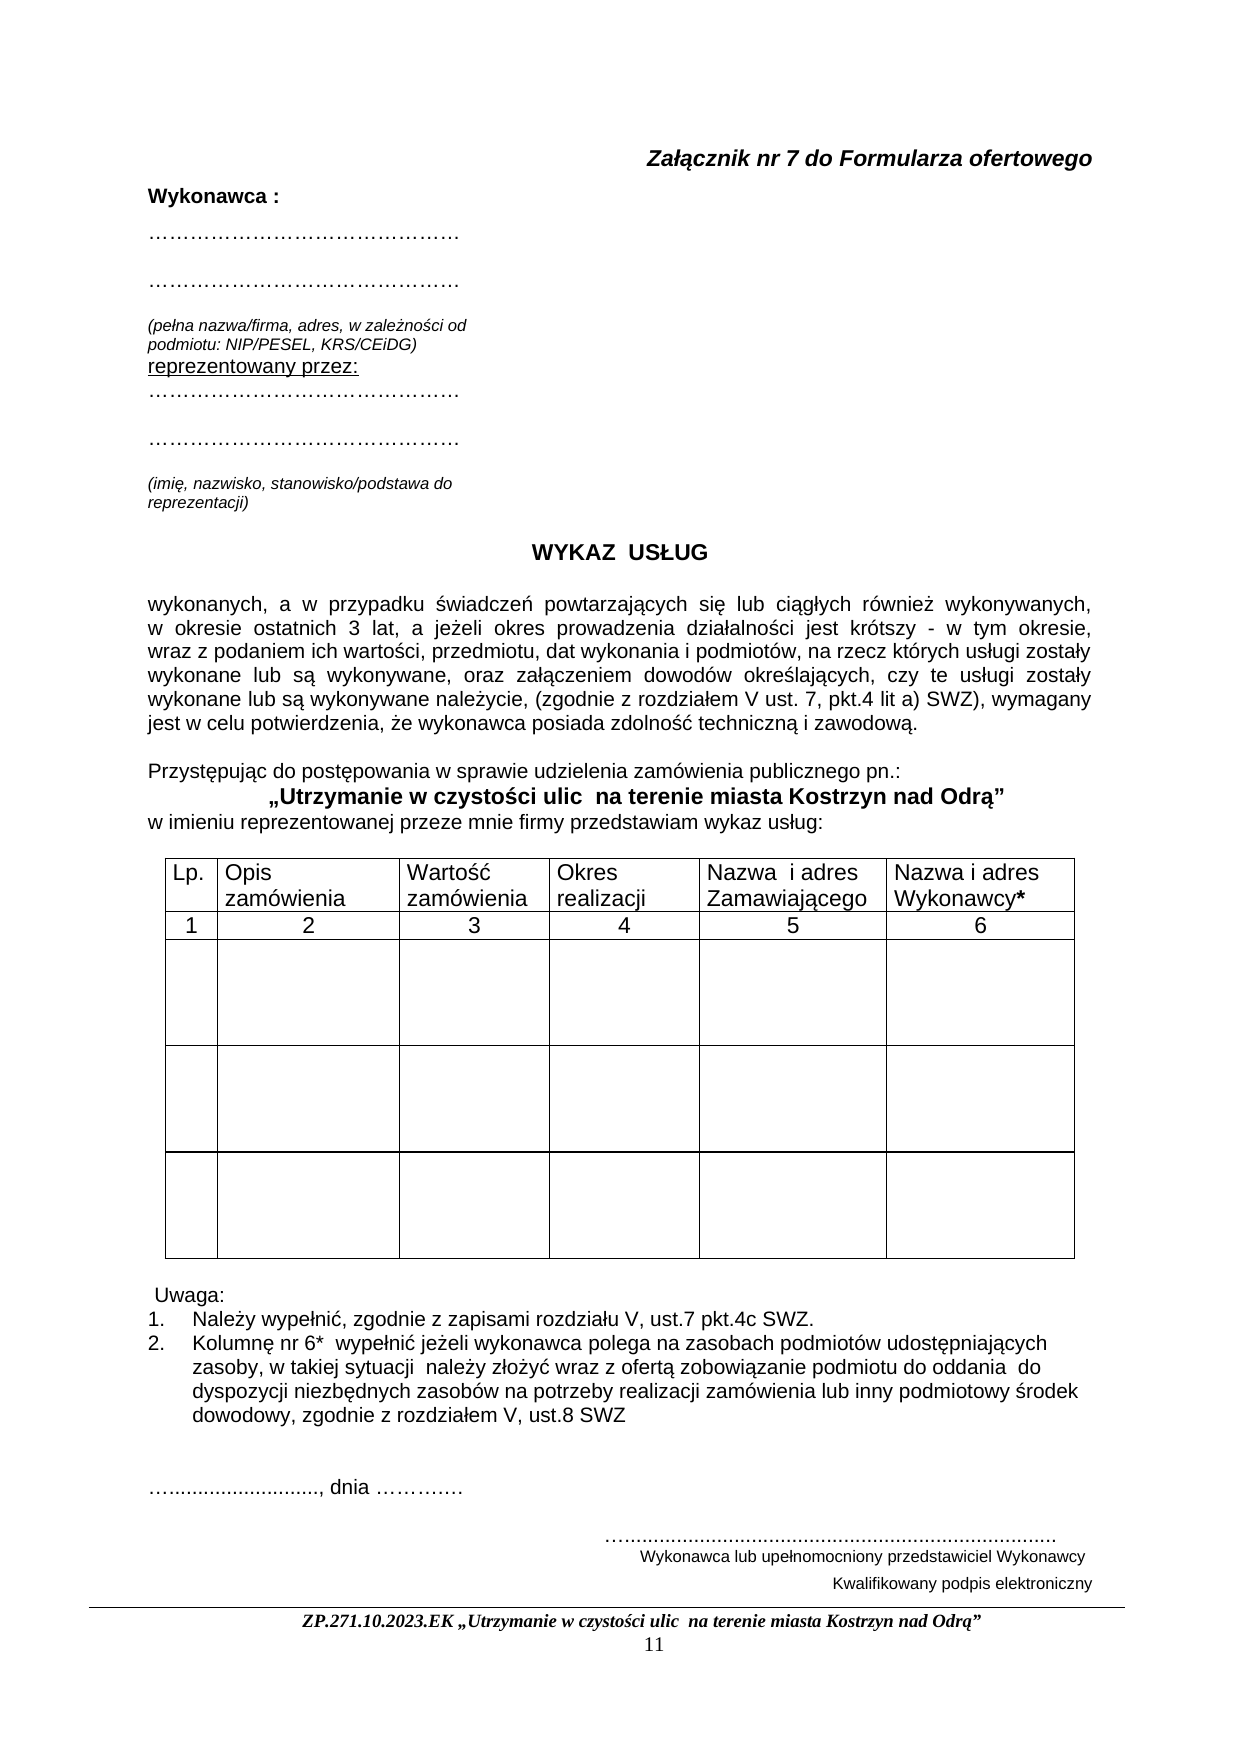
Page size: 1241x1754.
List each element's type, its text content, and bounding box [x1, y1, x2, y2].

text Wykonawca lub upełnomocniony przedstawiciel Wykonawcy Kwalifikowany podpis elektroniczny [523, 1547, 1092, 1594]
text Uwaga: [148, 1283, 1092, 1307]
list Należy wypełnić, zgodnie z zapisami rozdziału V, ust.7 pkt.4c SWZ. [148, 1307, 1092, 1331]
text w imieniu reprezentowanej przeze mnie firmy przedstawiam wykaz usług: [148, 809, 1092, 833]
table_cell [218, 1153, 399, 1258]
table_cell 1 [166, 912, 217, 938]
text (imię, nazwisko, stanowisko/podstawa do reprezentacji) [148, 474, 472, 512]
table_cell [550, 1046, 699, 1151]
table_cell 6 [887, 912, 1074, 938]
list Kolumnę nr 6* wypełnić jeżeli wykonawca polega na zasobach podmiotów udostępniających zasoby, w takiej sytuacji należy złożyć wraz z ofertą zobowiązanie podmiotu do oddania do dyspozycji niezbędnych zasobów na potrzeby realizacji zamówienia lub inny podmiotowy środek dowodowy, zgodnie z rozdziałem V, ust.8 SWZ [148, 1331, 1092, 1427]
table_cell [218, 1046, 399, 1151]
text ……………………………………………………………………………… [148, 220, 472, 292]
table_cell [700, 1046, 886, 1151]
table_cell 2 [218, 912, 399, 938]
table_cell 4 [550, 912, 699, 938]
table_header Okres realizacji [550, 859, 699, 911]
table_cell 3 [400, 912, 549, 938]
text ….........................., dnia ……….… [148, 1475, 1092, 1499]
text wykonanych, a w przypadku świadczeń powtarzających się lub ciągłych również wykonywanych, w okresie ostatnich 3 lat, a jeżeli okres prowadzenia działalności jest krótszy - w tym okresie, wraz z podaniem ich wartości, przedmiotu, dat wykonania i podmiotów, na rzecz których usługi zostały wykonane lub są wykonywane, oraz załączeniem dowodów określających, czy te usługi zostały wykonane lub są wykonywane należycie, (zgodnie z rozdziałem V ust. 7, pkt.4 lit a) SWZ), wymagany jest w celu potwierdzenia, że wykonawca posiada zdolność techniczną i zawodową. [148, 591, 1092, 735]
text WYKAZ USŁUG [148, 539, 1092, 565]
table_cell [400, 1153, 549, 1258]
text „Utrzymanie w czystości ulic na terenie miasta Kostrzyn nad Odrą” [148, 783, 1125, 809]
text Wykonawca : [148, 184, 1092, 208]
table_cell 5 [700, 912, 886, 938]
text Załącznik nr 7 do Formularza ofertowego [148, 145, 1092, 171]
table_cell [166, 940, 217, 1045]
text reprezentowany przez: [148, 354, 1092, 378]
text …........................................................................... [523, 1523, 1092, 1547]
table_cell [166, 1046, 217, 1151]
table_cell [400, 940, 549, 1045]
table_cell [700, 1153, 886, 1258]
table_header Lp. [166, 859, 217, 911]
table_header Opis zamówienia [218, 859, 399, 911]
text ……………………………………………………………………………… [148, 378, 472, 450]
table_header Nazwa i adres Zamawiającego [700, 859, 886, 911]
table_cell [218, 940, 399, 1045]
table_cell [550, 1153, 699, 1258]
table_header Wartość zamówienia [400, 859, 549, 911]
text (pełna nazwa/firma, adres, w zależności od podmiotu: NIP/PESEL, KRS/CEiDG) [148, 316, 472, 354]
table_cell [887, 1046, 1074, 1151]
table_cell [700, 940, 886, 1045]
text Przystępując do postępowania w sprawie udzielenia zamówienia publicznego pn.: [148, 759, 1092, 783]
table_cell [887, 1153, 1074, 1258]
table_cell [166, 1153, 217, 1258]
table_cell [400, 1046, 549, 1151]
table_cell [887, 940, 1074, 1045]
table_cell [550, 940, 699, 1045]
table_header Nazwa i adres Wykonawcy* [887, 859, 1074, 911]
